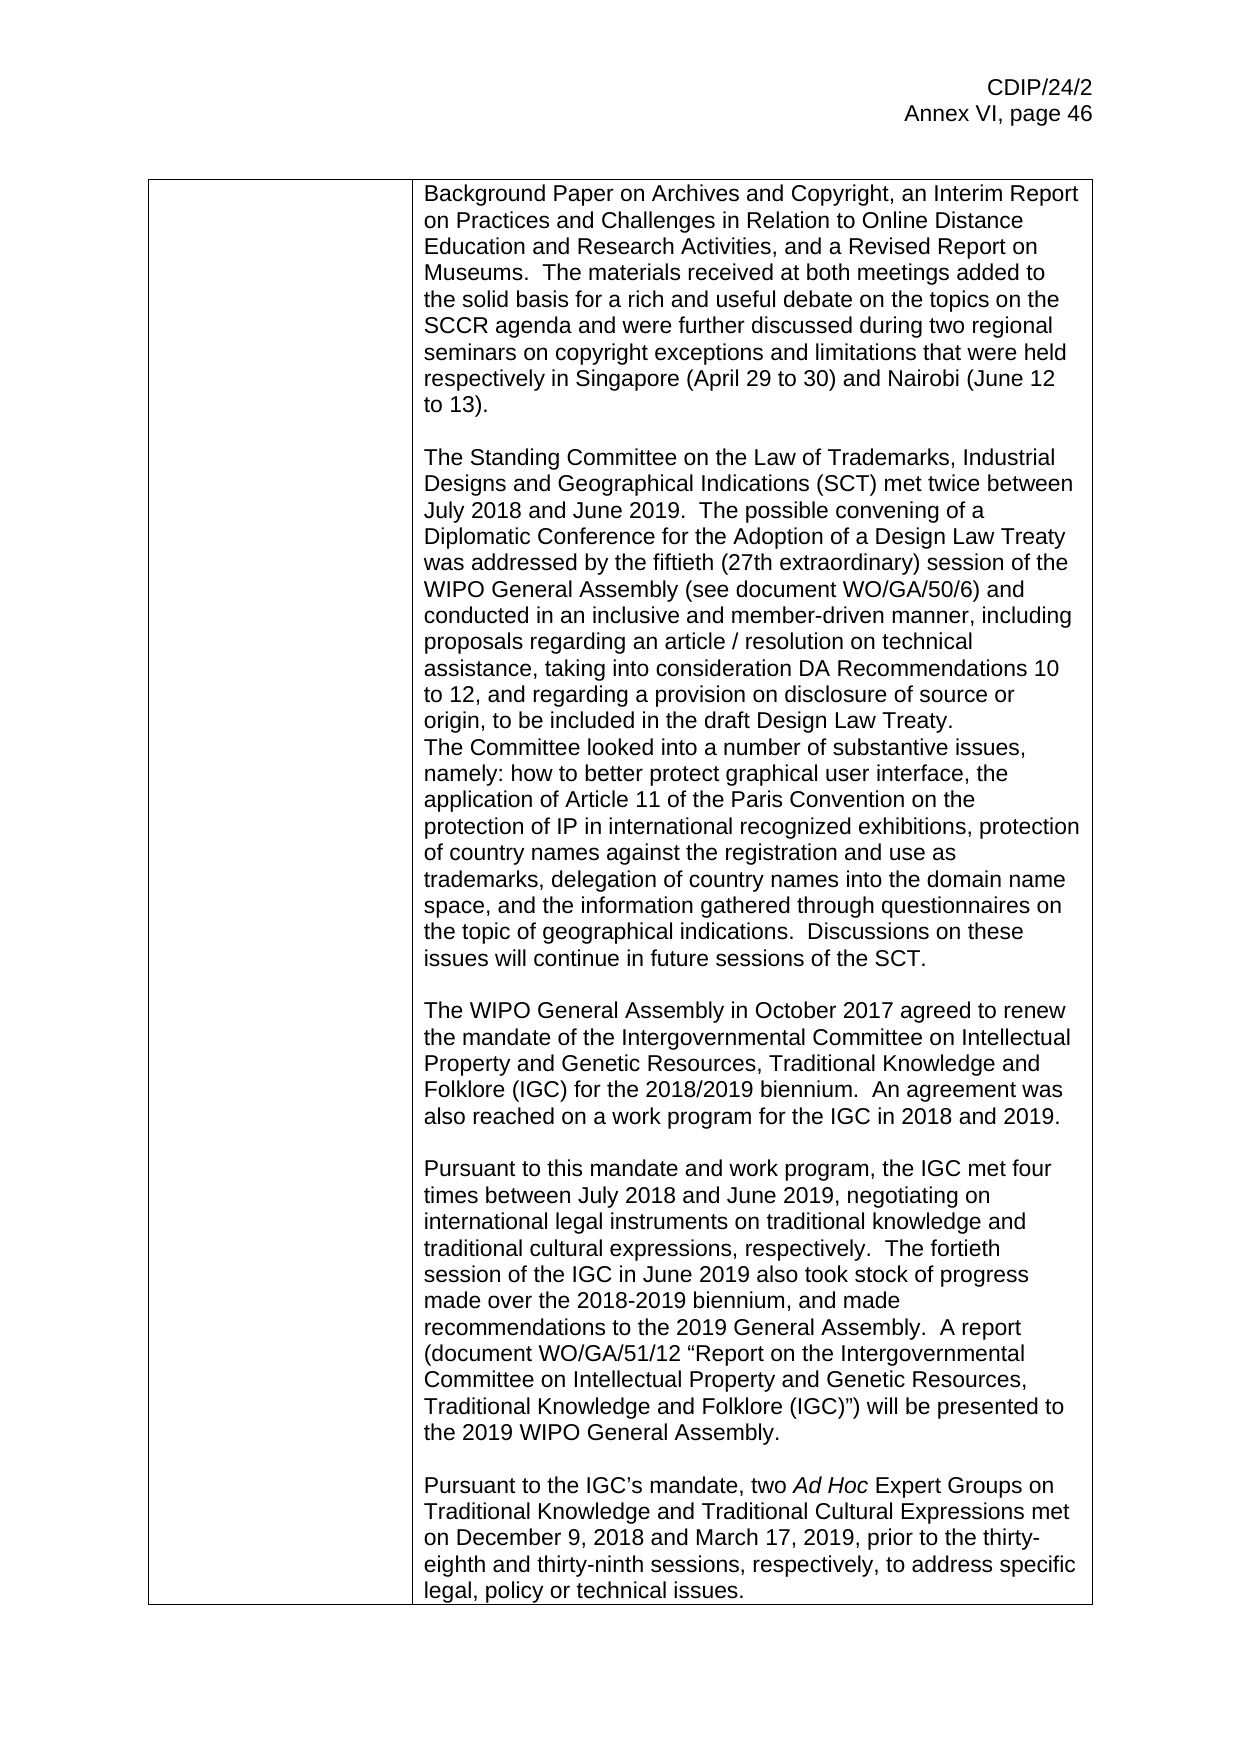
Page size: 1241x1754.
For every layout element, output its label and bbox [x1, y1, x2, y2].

table_cell [413, 180, 1092, 1603]
table_cell [149, 180, 412, 1603]
